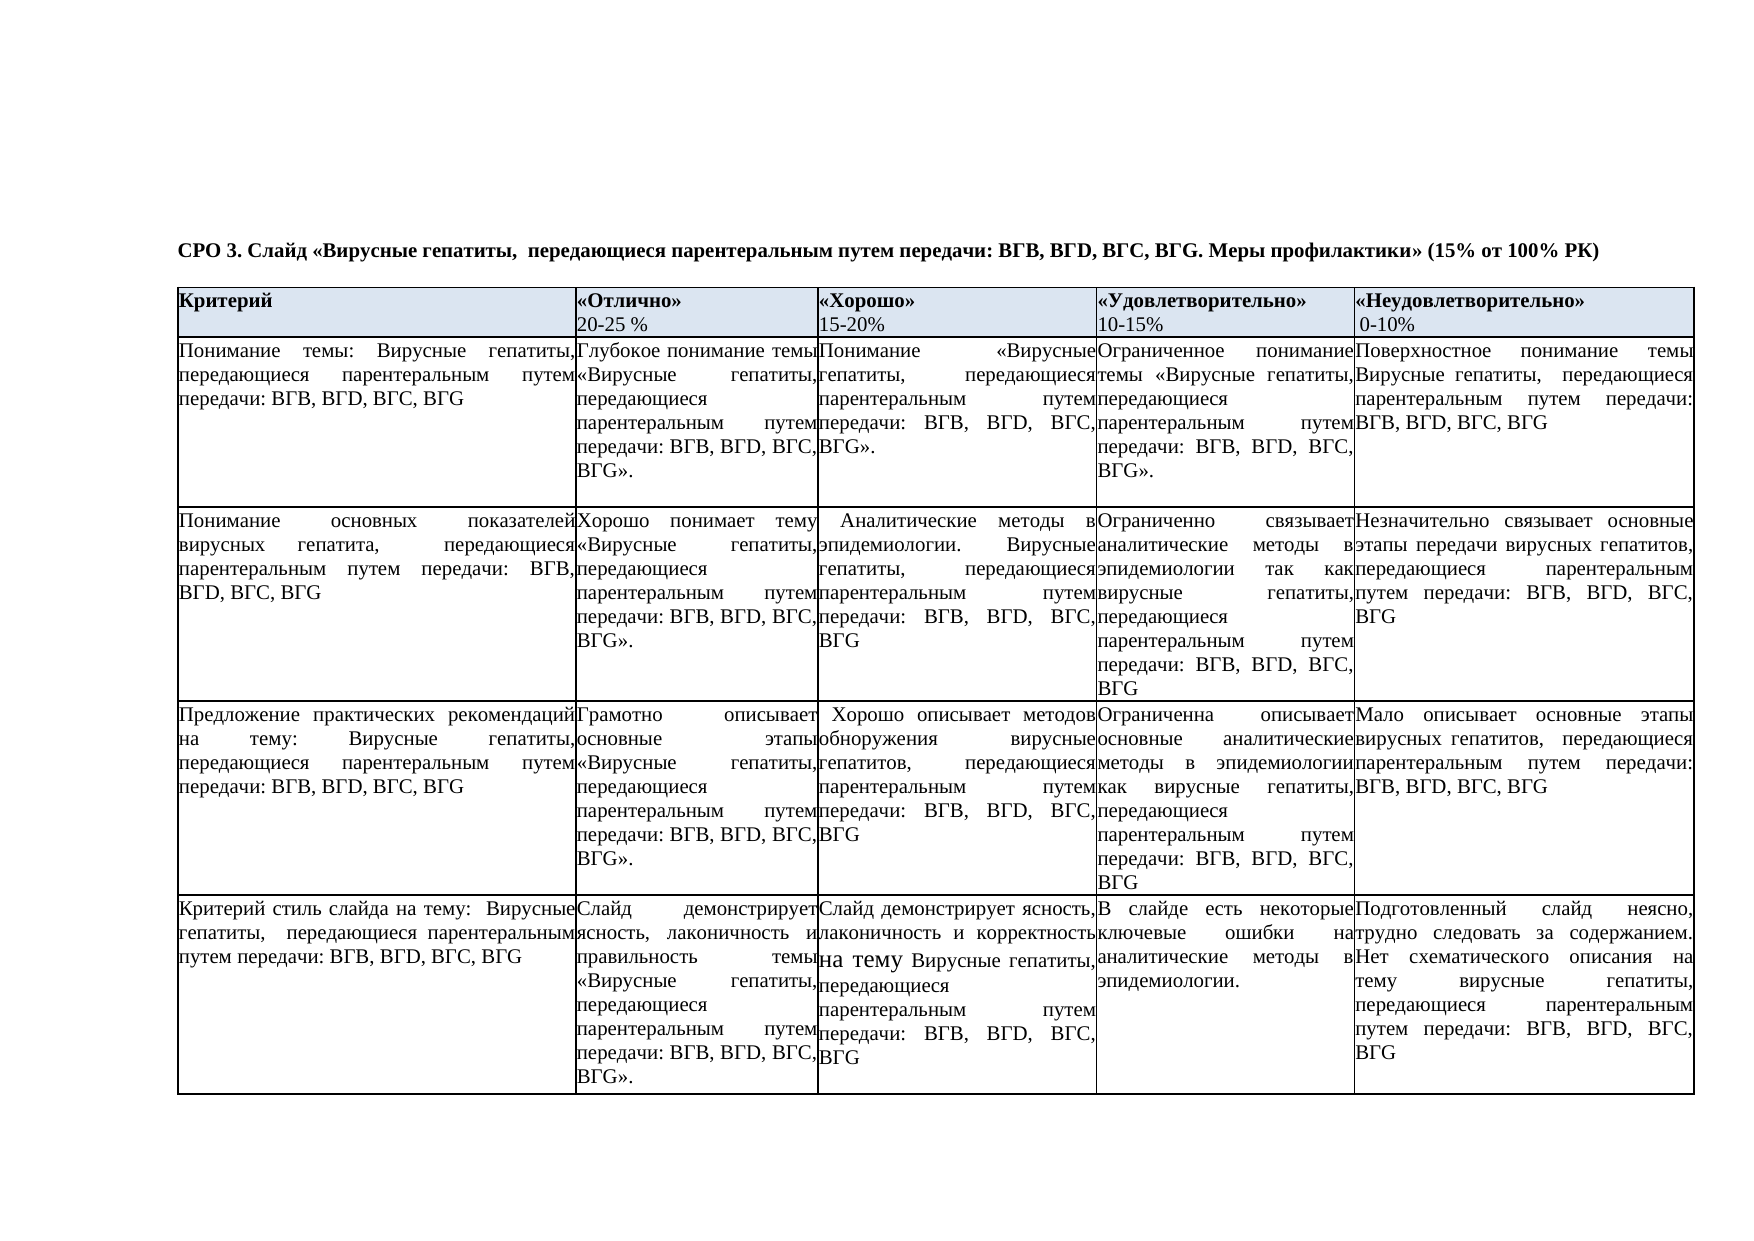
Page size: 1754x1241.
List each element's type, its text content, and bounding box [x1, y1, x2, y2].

table_header Критерий [179, 288, 575, 336]
table_cell Предложение практических рекомендаций на тему: Вирусные гепатиты, передающиеся парентеральным путем передачи: ВГВ, ВГD, ВГС, ВГG [179, 702, 575, 894]
table_header «Неудовлетворительно» 0-10% [1355, 288, 1693, 336]
table_cell Понимание «Вирусные гепатиты, передающиеся парентеральным путем передачи: ВГВ, ВГD, ВГС, ВГG». [819, 338, 1096, 506]
table_cell В слайде есть некоторые ключевые ошибки на аналитические методы в эпидемиологии. [1097, 896, 1354, 1093]
table_cell Аналитические методы в эпидемиологии. Вирусные гепатиты, передающиеся парентеральным путем передачи: ВГВ, ВГD, ВГС, ВГG [819, 508, 1096, 700]
table_cell Слайд демонстрирует ясность, лаконичность и корректность на тему Вирусные гепатиты, передающиеся парентеральным путем передачи: ВГВ, ВГD, ВГС, ВГG [819, 896, 1096, 1093]
table_cell Поверхностное понимание темы Вирусные гепатиты, передающиеся парентеральным путем передачи: ВГВ, ВГD, ВГС, ВГG [1355, 338, 1693, 506]
table_cell Глубокое понимание темы «Вирусные гепатиты, передающиеся парентеральным путем передачи: ВГВ, ВГD, ВГС, ВГG». [577, 338, 817, 506]
table_header «Отлично» 20-25 % [577, 288, 817, 336]
table_cell Грамотно описывает основные этапы «Вирусные гепатиты, передающиеся парентеральным путем передачи: ВГВ, ВГD, ВГС, ВГG». [577, 702, 817, 894]
table_cell Слайд демонстрирует ясность, лаконичность и правильность темы «Вирусные гепатиты, передающиеся парентеральным путем передачи: ВГВ, ВГD, ВГС, ВГG». [577, 896, 817, 1093]
table_cell Хорошо описывает методов обноружения вирусные гепатитов, передающиеся парентеральным путем передачи: ВГВ, ВГD, ВГС, ВГG [819, 702, 1096, 894]
table_header «Удовлетворительно» 10-15% [1097, 288, 1354, 336]
text СРО 3. Слайд «Вирусные гепатиты, передающиеся парентеральным путем передачи: ВГВ, ВГD, ВГС, ВГG. Меры профилактики» (15% от 100% РК) [177, 238, 1695, 262]
table_header «Хорошо» 15-20% [819, 288, 1096, 336]
table_cell Мало описывает основные этапы вирусных гепатитов, передающиеся парентеральным путем передачи: ВГВ, ВГD, ВГС, ВГG [1355, 702, 1693, 894]
table_cell Критерий стиль слайда на тему: Вирусные гепатиты, передающиеся парентеральным путем передачи: ВГВ, ВГD, ВГС, ВГG [179, 896, 575, 1093]
table_cell Подготовленный слайд неясно, трудно следовать за содержанием. Нет схематического описания на тему вирусные гепатиты, передающиеся парентеральным путем передачи: ВГВ, ВГD, ВГС, ВГG [1355, 896, 1693, 1093]
table_cell Хорошо понимает тему «Вирусные гепатиты, передающиеся парентеральным путем передачи: ВГВ, ВГD, ВГС, ВГG». [577, 508, 817, 700]
table_cell Ограниченна описывает основные аналитические методы в эпидемиологии как вирусные гепатиты, передающиеся парентеральным путем передачи: ВГВ, ВГD, ВГС, ВГG [1097, 702, 1354, 894]
table_cell Понимание основных показателей вирусных гепатита, передающиеся парентеральным путем передачи: ВГВ, ВГD, ВГС, ВГG [179, 508, 575, 700]
table_cell Незначительно связывает основные этапы передачи вирусных гепатитов, передающиеся парентеральным путем передачи: ВГВ, ВГD, ВГС, ВГG [1355, 508, 1693, 700]
table_cell Ограниченное понимание темы «Вирусные гепатиты, передающиеся парентеральным путем передачи: ВГВ, ВГD, ВГС, ВГG». [1097, 338, 1354, 506]
table_cell Понимание темы: Вирусные гепатиты, передающиеся парентеральным путем передачи: ВГВ, ВГD, ВГС, ВГG [179, 338, 575, 506]
table_cell Ограниченно связывает аналитические методы в эпидемиологии так как вирусные гепатиты, передающиеся парентеральным путем передачи: ВГВ, ВГD, ВГС, ВГG [1097, 508, 1354, 700]
